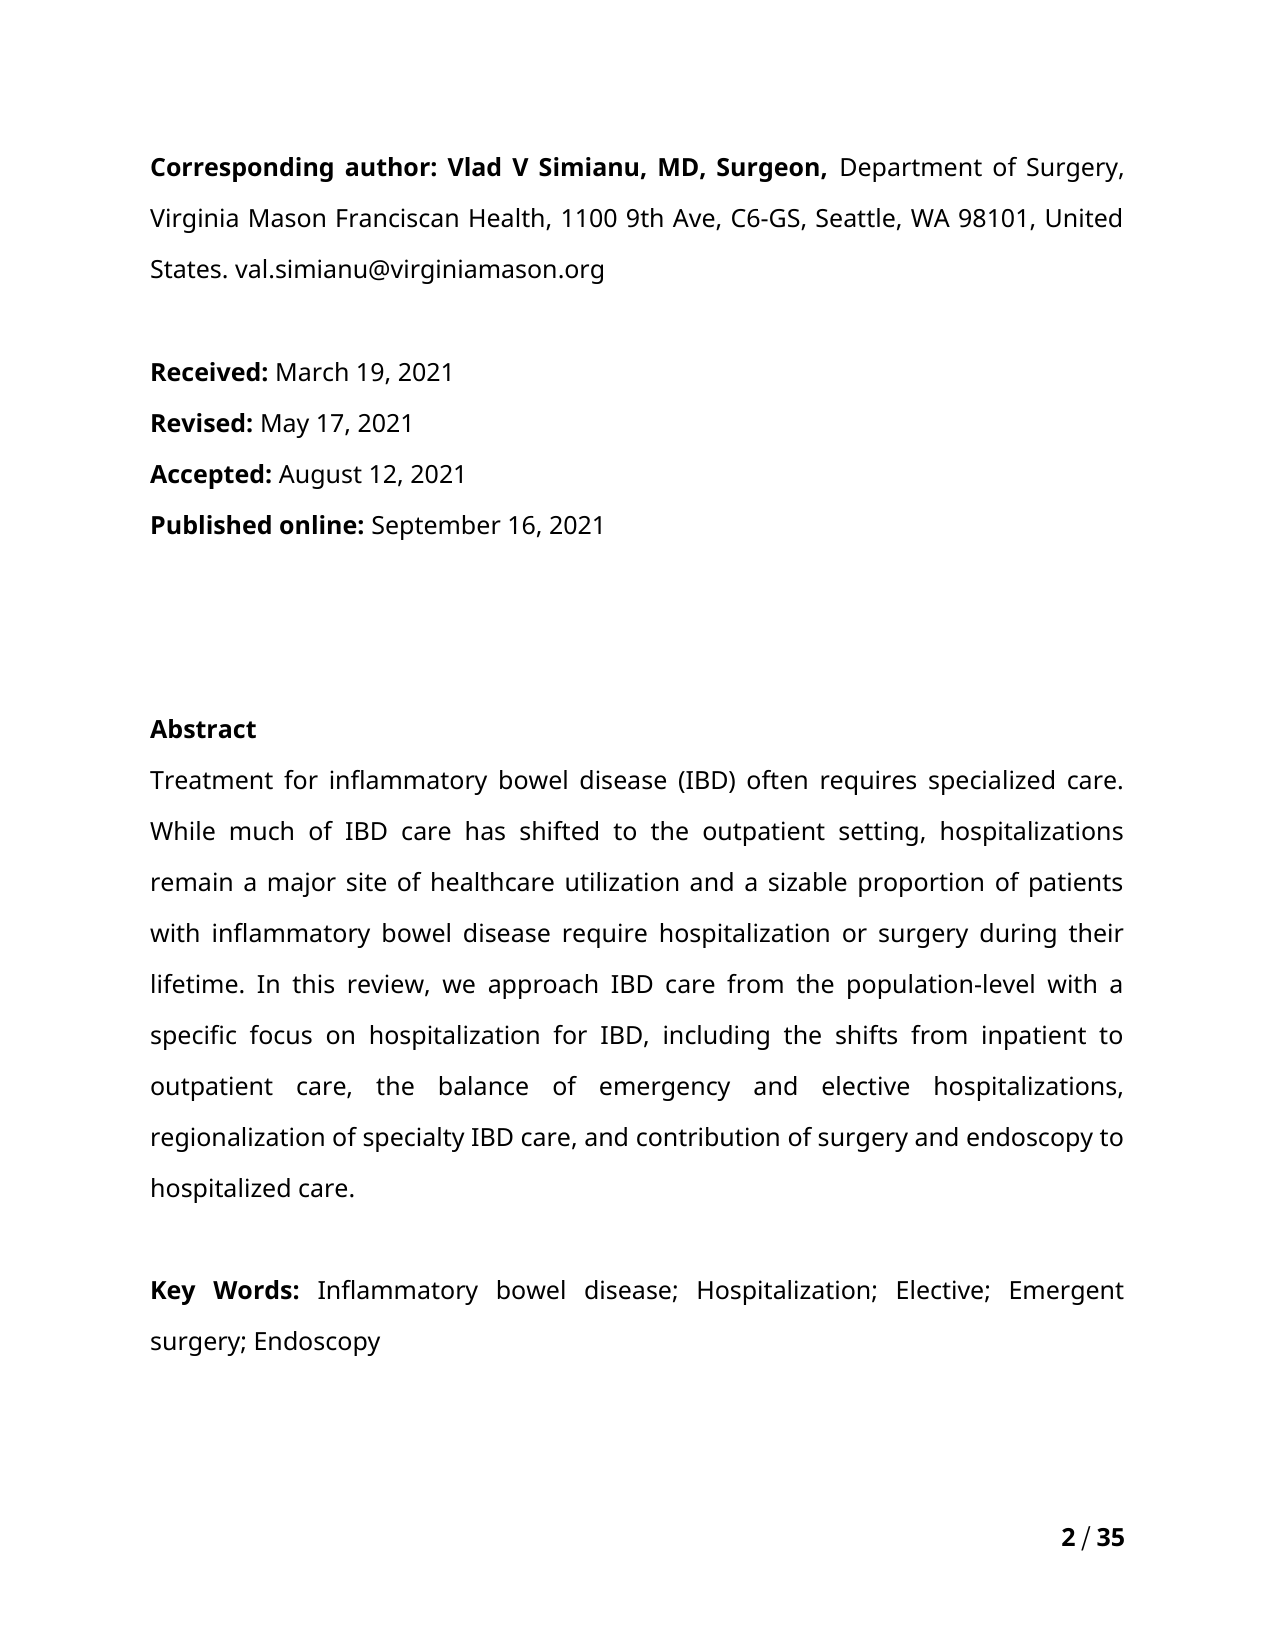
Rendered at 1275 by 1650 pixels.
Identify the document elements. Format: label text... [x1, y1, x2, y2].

text Abstract [150, 711, 1125, 746]
text Key Words: Inflammatory bowel disease; Hospitalization; Elective; Emergent surgery; Endoscopy [150, 1273, 1125, 1358]
text Received: March 19, 2021 [150, 354, 1125, 388]
text Published online: September 16, 2021 [150, 507, 1125, 541]
text Treatment for inflammatory bowel disease (IBD) often requires specialized care. While much of IBD care has shifted to the outpatient setting, hospitalizations remain a major site of healthcare utilization and a sizable proportion of patients with inflammatory bowel disease require hospitalization or surgery during their lifetime. In this review, we approach IBD care from the population-level with a specific focus on hospitalization for IBD, including the shifts from inpatient to outpatient care, the balance of emergency and elective hospitalizations, regionalization of specialty IBD care, and contribution of surgery and endoscopy to hospitalized care. [150, 762, 1125, 1205]
text Revised: May 17, 2021 [150, 405, 1125, 439]
text Accepted: August 12, 2021 [150, 456, 1125, 490]
text Corresponding author: Vlad V Simianu, MD, Surgeon, Department of Surgery, Virginia Mason Franciscan Health, 1100 9th Ave, C6-GS, Seattle, WA 98101, United States. val.simianu@virginiamason.org [150, 150, 1125, 286]
